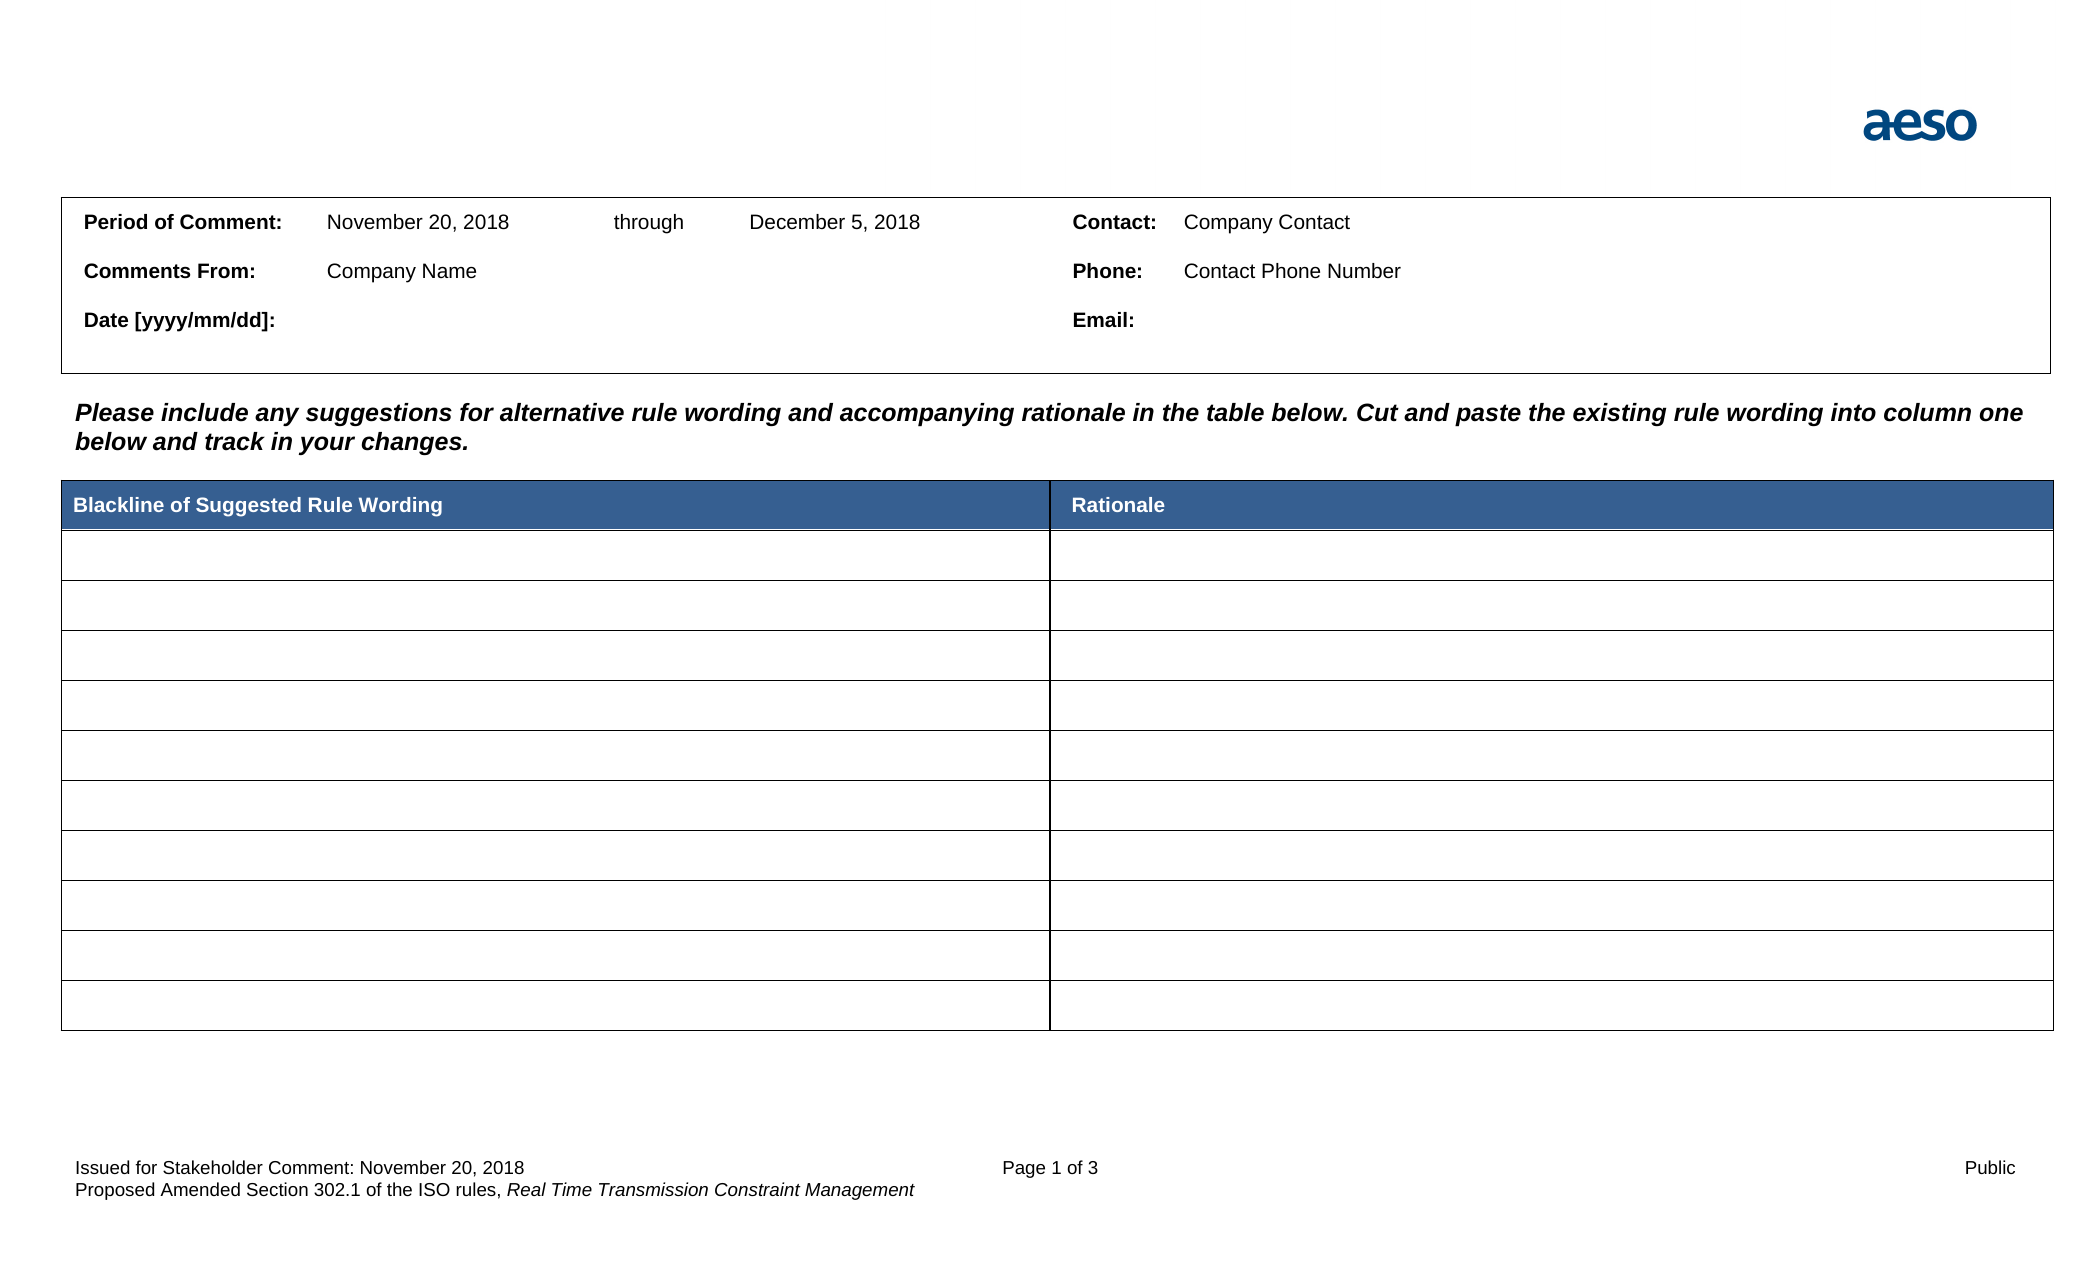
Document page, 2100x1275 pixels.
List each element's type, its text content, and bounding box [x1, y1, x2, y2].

table_cell [1051, 831, 2053, 879]
table_cell [62, 781, 1049, 829]
table_cell [1051, 781, 2053, 829]
table_cell [1051, 731, 2053, 779]
table_cell [1051, 931, 2053, 979]
table_cell [62, 731, 1049, 779]
table_cell [1051, 581, 2053, 629]
table_cell [62, 931, 1049, 979]
table_cell [62, 981, 1049, 1029]
table_cell [62, 681, 1049, 729]
table_cell [1051, 531, 2053, 579]
table_cell [62, 581, 1049, 629]
table_cell [62, 881, 1049, 929]
table_cell [1051, 631, 2053, 679]
table_cell [62, 531, 1049, 579]
table_cell [62, 631, 1049, 679]
table_header [1050, 198, 2050, 373]
table_cell [1051, 981, 2053, 1029]
picture [840, 0, 2100, 197]
table_header Blackline of Suggested Rule Wording [62, 481, 1049, 529]
table_header [62, 198, 1050, 373]
table_cell [62, 831, 1049, 879]
text Please include any suggestions for alternative rule wording and accompanying rationale in the table below. Cut and paste the existing rule wording into column one below and track in your changes. [75, 398, 2053, 456]
table_header Rationale [1051, 481, 2053, 529]
table_cell [1051, 881, 2053, 929]
table_cell [1051, 681, 2053, 729]
